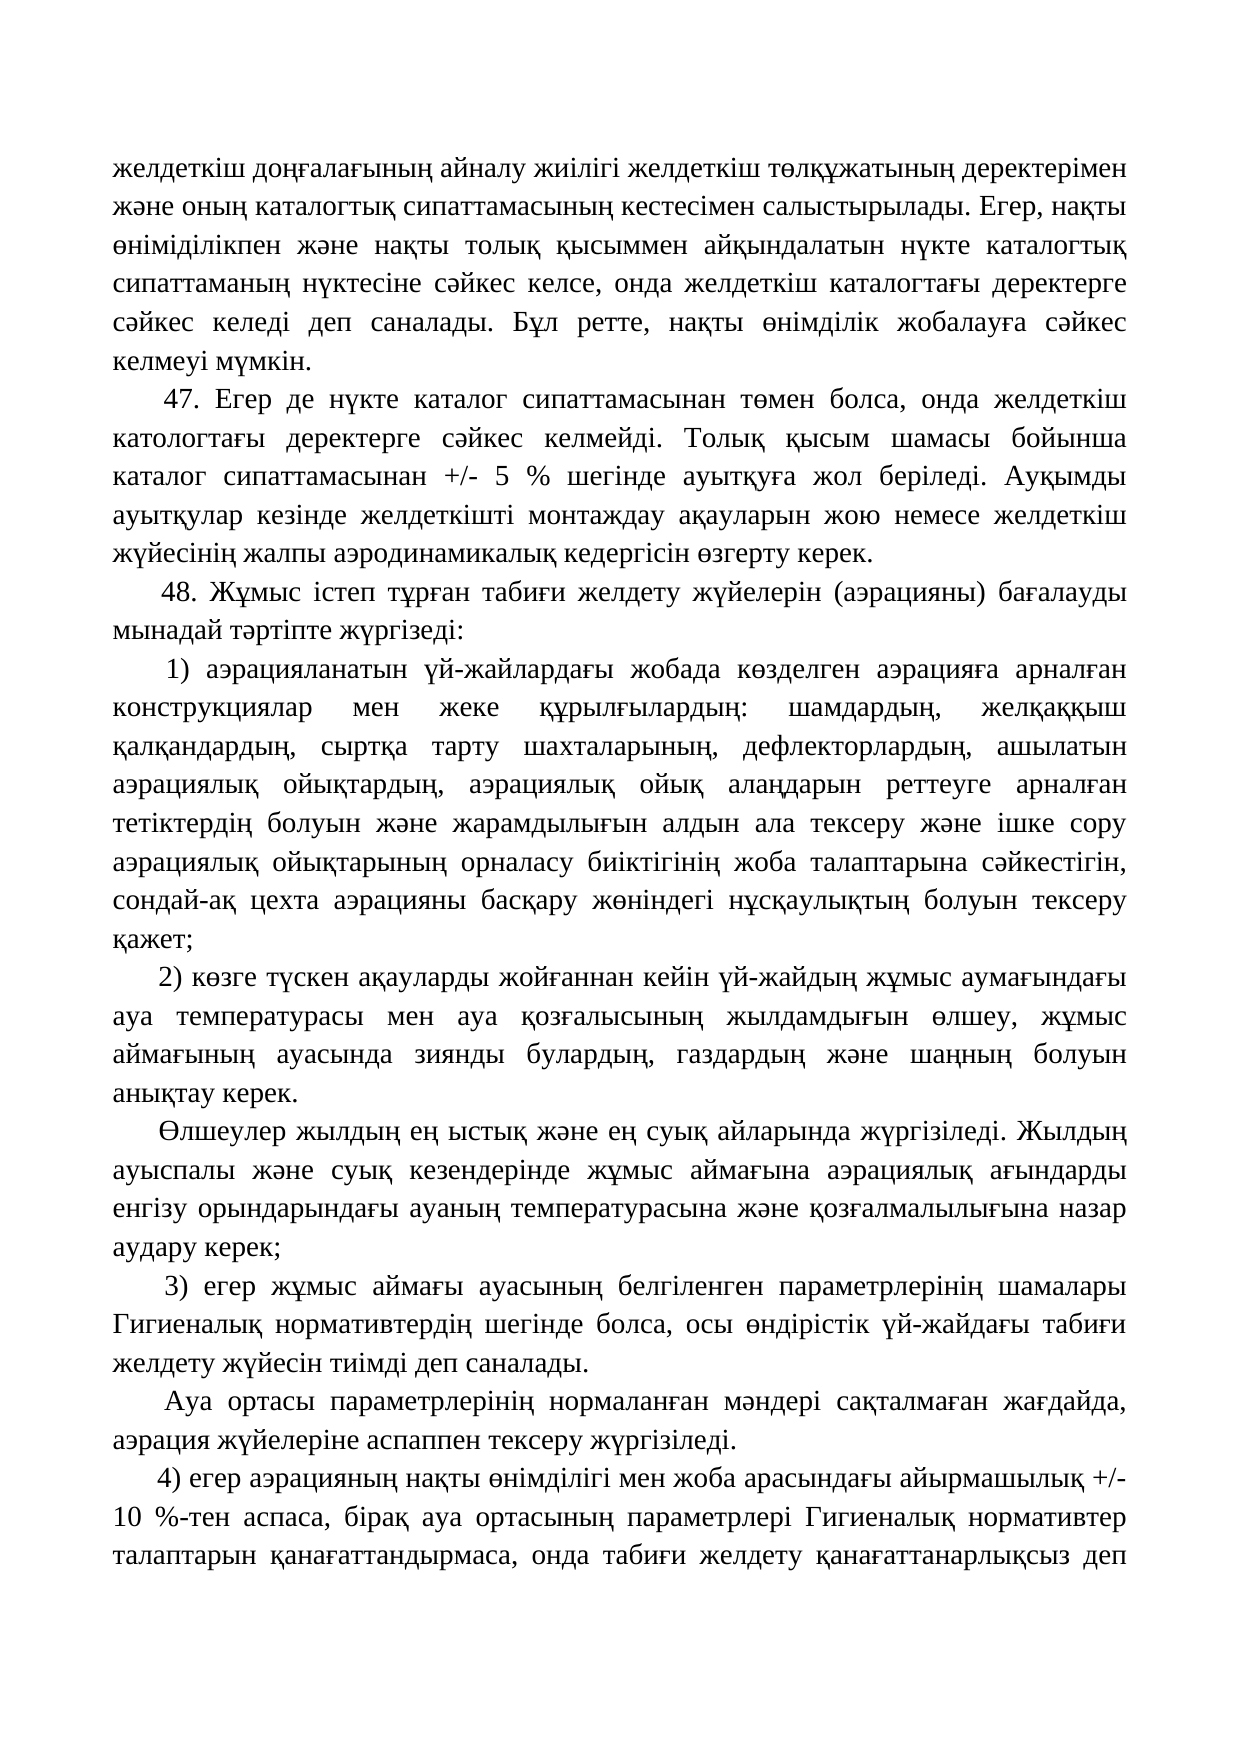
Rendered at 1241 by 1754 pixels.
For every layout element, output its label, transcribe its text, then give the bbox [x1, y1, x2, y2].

text 1) аэрацияланатын үй-жайлардағы жобада көзделген аэрацияға арналған конструкциялар мен жеке құрылғылардың: шамдардың, желқаққыш қалқандардың, сыртқа тарту шахталарының, дефлекторлардың, ашылатын аэрациялық ойықтардың, аэрациялық ойық алаңдарын реттеуге арналған тетіктердің болуын және жарамдылығын алдын ала тексеру және ішке сору аэрациялық ойықтарының орналасу биіктігінің жоба талаптарына сәйкестігін, сондай-ақ цехта аэрацияны басқару жөніндегі нұсқаулықтың болуын тексеру қажет; [112, 651, 1128, 954]
text 47. Егер де нүкте каталог сипаттамасынан төмен болса, онда желдеткіш катологтағы деректерге сәйкес келмейді. Толық қысым шамасы бойынша каталог сипаттамасынан +/- 5 % шегінде ауытқуға жол беріледі. Ауқымды ауытқулар кезінде желдеткішті монтаждау ақауларын жою немесе желдеткіш жүйесінің жалпы аэродинамикалық кедергісін өзгерту керек. [112, 381, 1128, 569]
text Өлшеулер жылдың ең ыстық және ең суық айларында жүргізіледі. Жылдың ауыспалы және суық кезендерінде жұмыс аймағына аэрациялық ағындарды енгізу орындарындағы ауаның температурасына және қозғалмалылығына назар аудару керек; [112, 1113, 1128, 1263]
text 48. Жұмыс істеп тұрған табиғи желдету жүйелерін (аэрацияны) бағалауды мынадай тәртіпте жүргізеді: [112, 574, 1128, 646]
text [112, 150, 1128, 376]
text Ауа ортасы параметрлерінің нормаланған мәндері сақталмаған жағдайда, аэрация жүйелеріне аспаппен тексеру жүргізіледі. [112, 1383, 1128, 1455]
text 2) көзге түскен ақауларды жойғаннан кейін үй-жайдың жұмыс аумағындағы ауа температурасы мен ауа қозғалысының жылдамдығын өлшеу, жұмыс аймағының ауасында зиянды булардың, газдардың және шаңның болуын анықтау керек. [112, 959, 1128, 1108]
text 3) егер жұмыс аймағы ауасының белгіленген параметрлерінің шамалары Гигиеналық нормативтердің шегінде болса, осы өндірістік үй-жайдағы табиғи желдету жүйесін тиімді деп саналады. [112, 1268, 1128, 1378]
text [112, 1460, 1128, 1571]
